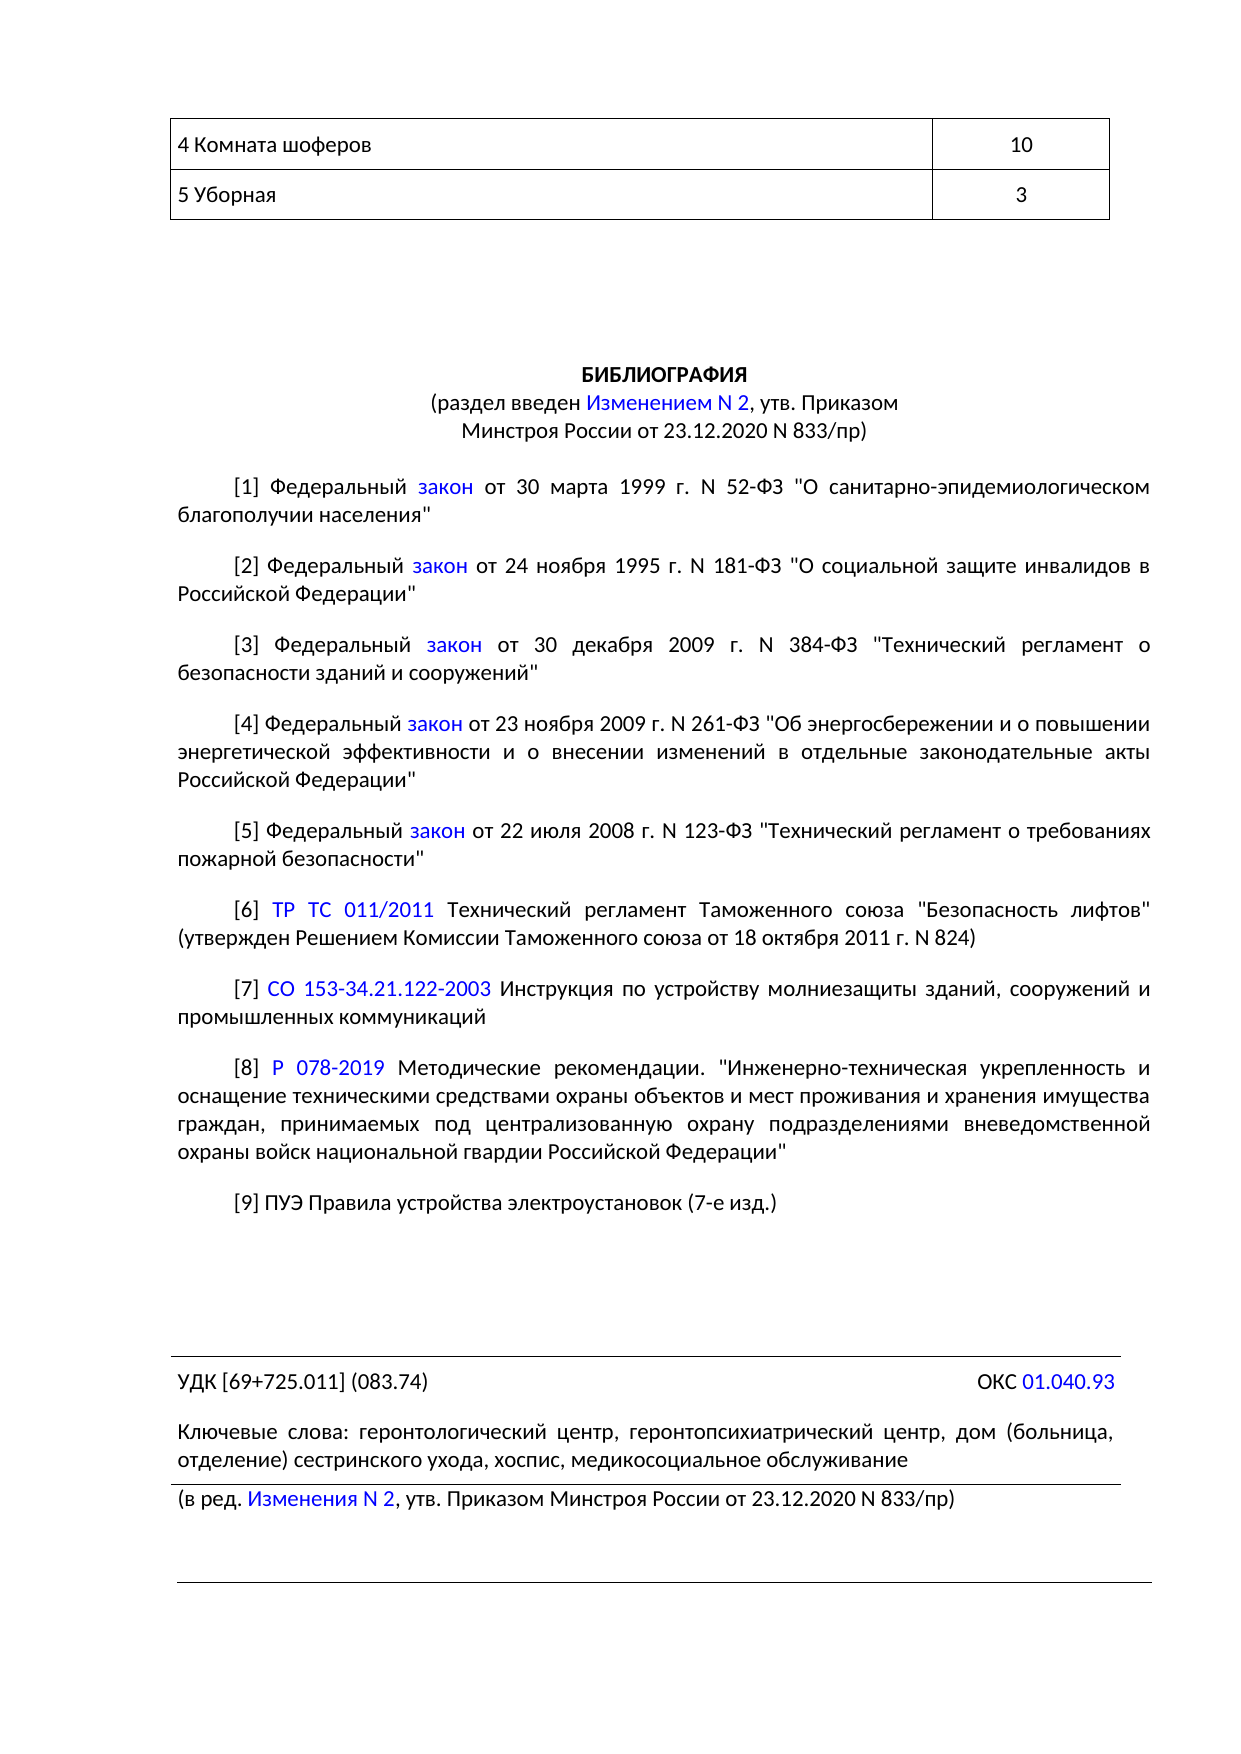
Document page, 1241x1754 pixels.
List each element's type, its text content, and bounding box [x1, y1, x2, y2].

table_header УДК [69+725.011] (083.74) [171, 1357, 646, 1406]
table_cell 3 [933, 170, 1109, 219]
text [5] Федеральный закон от 22 июля 2008 г. N 123-ФЗ "Технический регламент о требованиях пожарной безопасности" [177, 816, 1152, 872]
title БИБЛИОГРАФИЯ [177, 360, 1152, 388]
text Минстроя России от 23.12.2020 N 833/пр) [177, 416, 1152, 444]
table_cell 10 [933, 119, 1109, 168]
text [6] ТР ТС 011/2011 Технический регламент Таможенного союза "Безопасность лифтов" (утвержден Решением Комиссии Таможенного союза от 18 октября 2011 г. N 824) [177, 895, 1152, 951]
text (раздел введен Изменением N 2, утв. Приказом [177, 388, 1152, 416]
text [9] ПУЭ Правила устройства электроустановок (7-е изд.) [177, 1188, 1152, 1216]
table_cell 5 Уборная [171, 170, 932, 219]
text [8] Р 078-2019 Методические рекомендации. "Инженерно-техническая укрепленность и оснащение техническими средствами охраны объектов и мест проживания и хранения имущества граждан, принимаемых под централизованную охрану подразделениями вневедомственной охраны войск национальной гвардии Российской Федерации" [177, 1053, 1152, 1165]
table_cell 4 Комната шоферов [171, 119, 932, 168]
text [1] Федеральный закон от 30 марта 1999 г. N 52-ФЗ "О санитарно-эпидемиологическом благополучии населения" [177, 472, 1152, 528]
table_header ОКС 01.040.93 [646, 1357, 1121, 1406]
text [2] Федеральный закон от 24 ноября 1995 г. N 181-ФЗ "О социальной защите инвалидов в Российской Федерации" [177, 551, 1152, 607]
text [3] Федеральный закон от 30 декабря 2009 г. N 384-ФЗ "Технический регламент о безопасности зданий и сооружений" [177, 630, 1152, 686]
text [4] Федеральный закон от 23 ноября 2009 г. N 261-ФЗ "Об энергосбережении и о повышении энергетической эффективности и о внесении изменений в отдельные законодательные акты Российской Федерации" [177, 709, 1152, 793]
text [7] СО 153-34.21.122-2003 Инструкция по устройству молниезащиты зданий, сооружений и промышленных коммуникаций [177, 974, 1152, 1030]
text (в ред. Изменения N 2, утв. Приказом Минстроя России от 23.12.2020 N 833/пр) [177, 1484, 1152, 1512]
table_cell Ключевые слова: геронтологический центр, геронтопсихиатрический центр, дом (больница, отделение) сестринского ухода, хоспис, медикосоциальное обслуживание [171, 1406, 1121, 1483]
